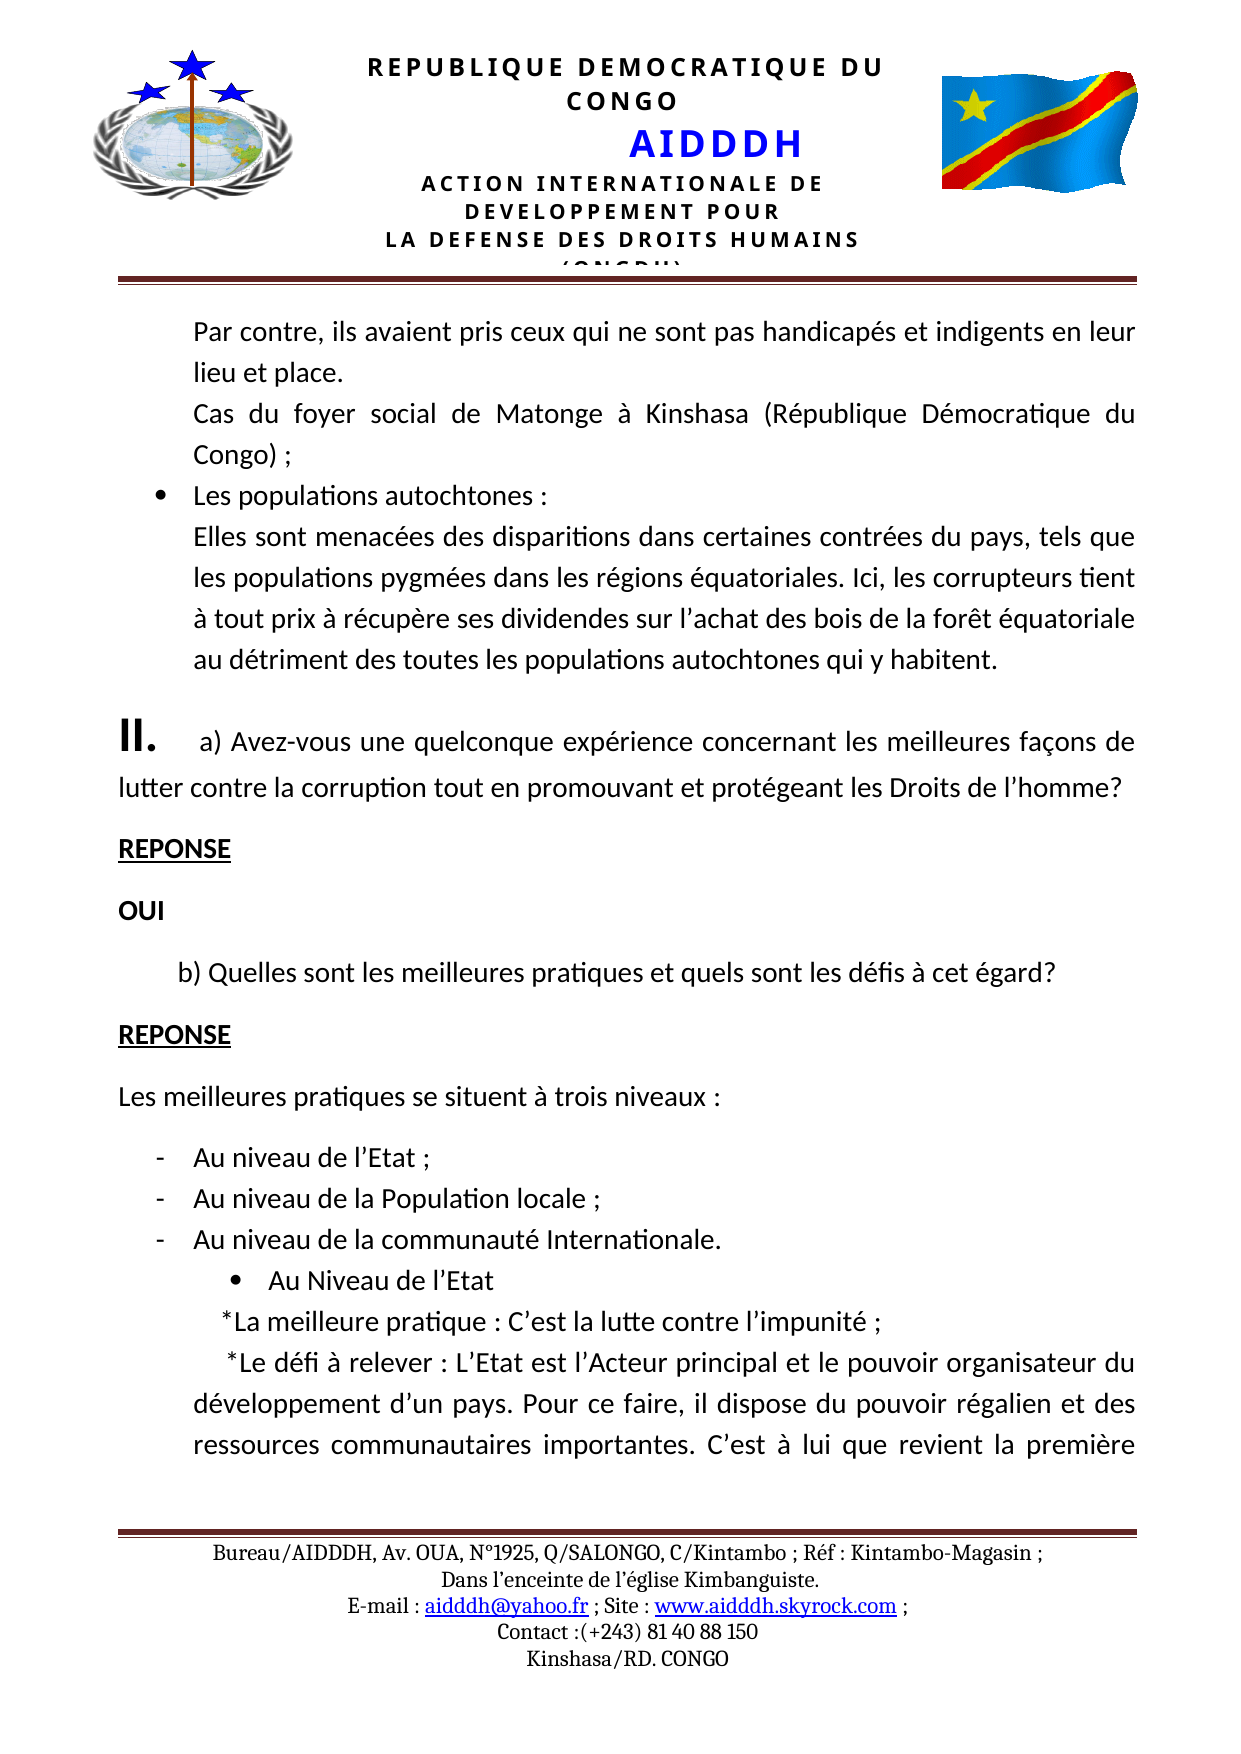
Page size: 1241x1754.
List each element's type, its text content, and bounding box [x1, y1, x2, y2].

list Au niveau de la Population locale ; [156, 1180, 1137, 1216]
picture [936, 66, 1141, 199]
text Les meilleures pratiques se situent à trois niveaux : [118, 1078, 1137, 1113]
text REPONSE [118, 1016, 1137, 1052]
list Au niveau de l’Etat ; [156, 1139, 1137, 1175]
text REPONSE [118, 831, 1137, 866]
list Au niveau de la communauté Internationale. [156, 1221, 1137, 1257]
text II. a) Avez-vous une quelconque expérience concernant les meilleures façons de lutter contre la corruption tout en promouvant et protégeant les Droits de l’homme? [118, 702, 1137, 804]
list *La meilleure pratique : C’est la lutte contre l’impunité ; [193, 1303, 1137, 1339]
list Les populations autochtones : [156, 477, 1137, 513]
list Au Niveau de l’Etat [231, 1262, 1137, 1298]
list Par contre, ils avaient pris ceux qui ne sont pas handicapés et indigents en leur lieu et place. [193, 313, 1137, 390]
list Cas du foyer social de Matonge à Kinshasa (République Démocratique du Congo) ; [193, 395, 1137, 472]
list Elles sont menacées des disparitions dans certaines contrées du pays, tels que les populations pygmées dans les régions équatoriales. Ici, les corrupteurs tient à tout prix à récupère ses dividendes sur l’achat des bois de la forêt équatoriale au détriment des toutes les populations autochtones qui y habitent. [193, 518, 1137, 676]
text OUI [118, 892, 1137, 928]
text b) Quelles sont les meilleures pratiques et quels sont les défis à cet égard? [118, 954, 1137, 990]
